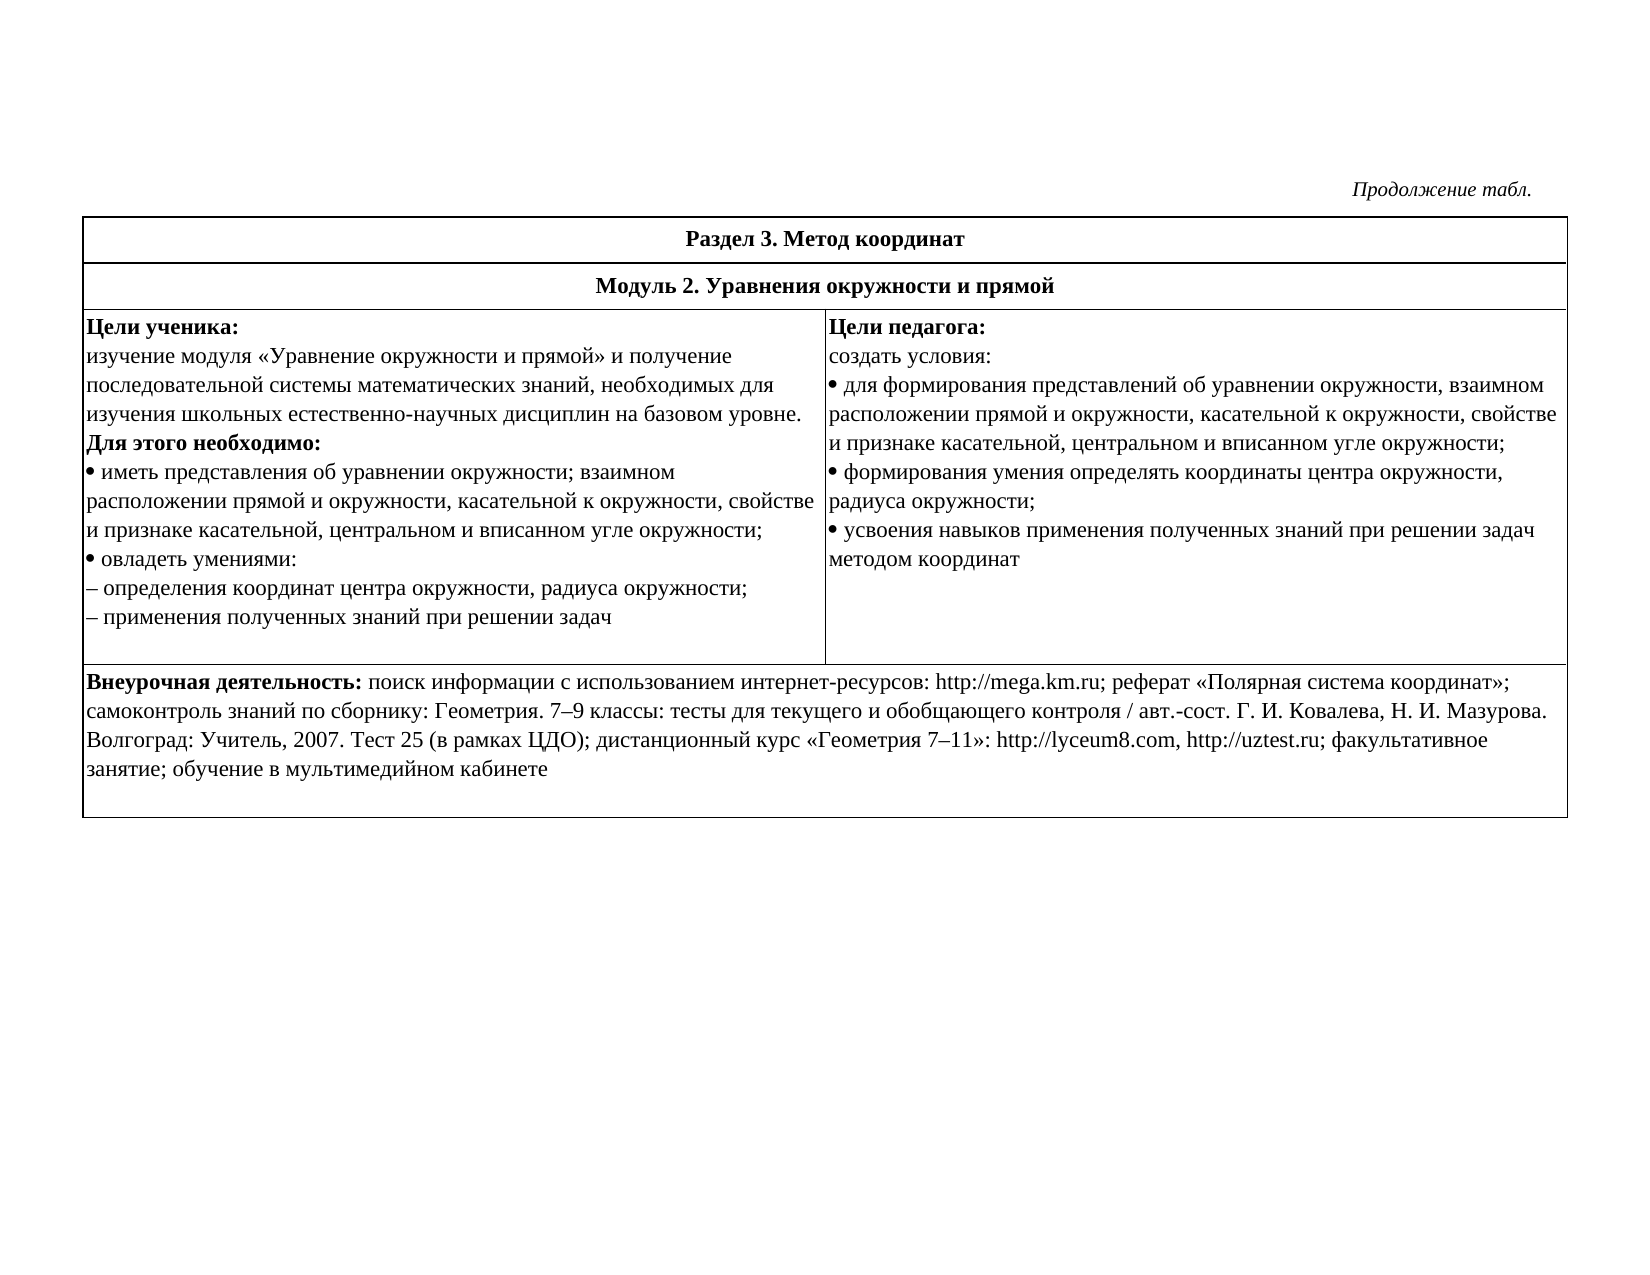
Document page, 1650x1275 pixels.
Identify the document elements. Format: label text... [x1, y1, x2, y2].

table_cell Цели педагога: создать условия:  для формирования представлений об уравнении окружности, взаимном расположении прямой и окружности, касательной к окружности, свойстве и признаке касательной, центральном и вписанном угле окружности;  формирования умения определять координаты центра окружности, радиуса окружности;  усвоения навыков применения полученных знаний при решении задач методом координат [826, 309, 1567, 664]
table_cell Модуль 2. Уравнения окружности и прямой [84, 262, 1567, 308]
table_cell Внеурочная деятельность: поиск информации с использованием интернет-ресурсов: http://mega.km.ru; реферат «Полярная система координат»; самоконтроль знаний по сборнику: Геометрия. 7–9 классы: тесты для текущего и обобщающего контроля / авт.-сост. Г. И. Ковалева, Н. И. Мазурова. Волгоград: Учитель, 2007. Тест 25 (в рамках ЦДО); дистанционный курс «Геометрия 7–11»: http://lyceum8.com, http://uztest.ru; факультативное занятие; обучение в мультимедийном кабинете [84, 664, 1567, 816]
table_header Раздел 3. Метод координат [84, 218, 1567, 262]
table_cell Цели ученика: изучение модуля «Уравнение окружности и прямой» и получение последовательной системы математических знаний, необходимых для изучения школьных естественно-научных дисциплин на базовом уровне. Для этого необходимо:  иметь представления об уравнении окружности; взаимном расположении прямой и окружности, касательной к окружности, свойстве и признаке касательной, центральном и вписанном угле окружности;  овладеть умениями: – определения координат центра окружности, радиуса окружности; – применения полученных знаний при решении задач [84, 310, 825, 664]
text Продолжение табл. [118, 177, 1532, 201]
